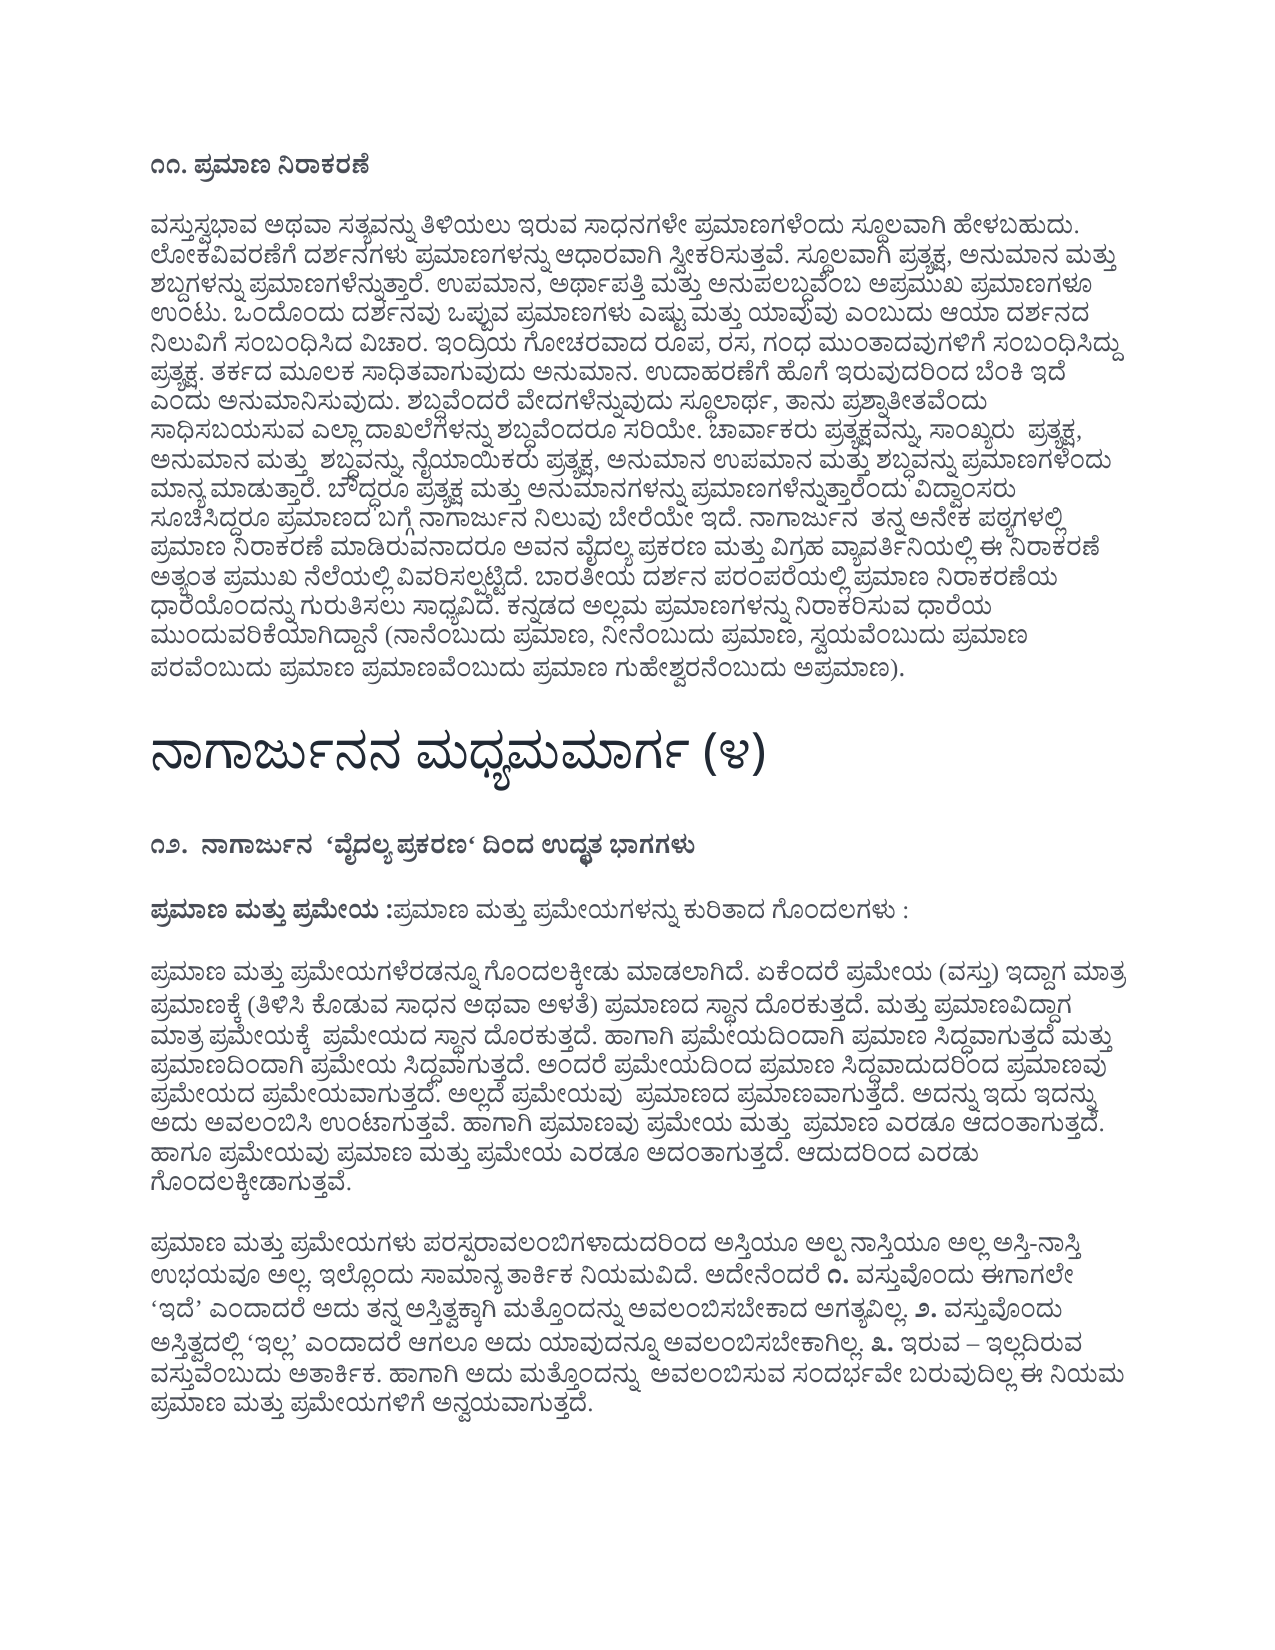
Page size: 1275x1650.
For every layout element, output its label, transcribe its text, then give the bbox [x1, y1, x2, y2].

text ೧೧. ಪ್ರಮಾಣ ನಿರಾಕರಣೆ [150, 150, 1125, 179]
text ವಸ್ತುಸ್ವಭಾವ ಅಥವಾ ಸತ್ಯವನ್ನು ತಿಳಿಯಲು ಇರುವ ಸಾಧನಗಳೇ ಪ್ರಮಾಣಗಳೆಂದು ಸ್ಥೂಲವಾಗಿ ಹೇಳಬಹುದು. ಲೋಕವಿವರಣೆಗೆ ದರ್ಶನಗಳು ಪ್ರಮಾಣಗಳನ್ನು ಆಧಾರವಾಗಿ ಸ್ವೀಕರಿಸುತ್ತವೆ. ಸ್ಥೂಲವಾಗಿ ಪ್ರತ್ಯಕ್ಷ, ಅನುಮಾನ ಮತ್ತು ಶಬ್ದಗಳನ್ನು ಪ್ರಮಾಣಗಳೆನ್ನುತ್ತಾರೆ. ಉಪಮಾನ, ಅರ್ಥಾಪತ್ತಿ ಮತ್ತು ಅನುಪಲಬ್ಧವೆಂಬ ಅಪ್ರಮುಖ ಪ್ರಮಾಣಗಳೂ ಉಂಟು. ಒಂದೊಂದು ದರ್ಶನವು ಒಪ್ಪುವ ಪ್ರಮಾಣಗಳು ಎಷ್ಟು ಮತ್ತು ಯಾವುವು ಎಂಬುದು ಆಯಾ ದರ್ಶನದ ನಿಲುವಿಗೆ ಸಂಬಂಧಿಸಿದ ವಿಚಾರ. ಇಂದ್ರಿಯ ಗೋಚರವಾದ ರೂಪ, ರಸ, ಗಂಧ ಮುಂತಾದವುಗಳಿಗೆ ಸಂಬಂಧಿಸಿದ್ದು ಪ್ರತ್ಯಕ್ಷ. ತರ್ಕದ ಮೂಲಕ ಸಾಧಿತವಾಗುವುದು ಅನುಮಾನ. ಉದಾಹರಣೆಗೆ ಹೊಗೆ ಇರುವುದರಿಂದ ಬೆಂಕಿ ಇದೆ ಎಂದು ಅನುಮಾನಿಸುವುದು. ಶಬ್ಧವೆಂದರೆ ವೇದಗಳೆನ್ನುವುದು ಸ್ಥೂಲಾರ್ಥ, ತಾನು ಪ್ರಶ್ನಾತೀತವೆಂದು ಸಾಧಿಸಬಯಸುವ ಎಲ್ಲಾ ದಾಖಲೆಗಳನ್ನು ಶಬ್ಧವೆಂದರೂ ಸರಿಯೇ. ಚಾರ್ವಾಕರು ಪ್ರತ್ಯಕ್ಷವನ್ನು, ಸಾಂಖ್ಯರು ಪ್ರತ್ಯಕ್ಷ, ಅನುಮಾನ ಮತ್ತು ಶಬ್ಧವನ್ನು, ನೈಯಾಯಿಕರು ಪ್ರತ್ಯಕ್ಷ, ಅನುಮಾನ ಉಪಮಾನ ಮತ್ತು ಶಬ್ಧವನ್ನು ಪ್ರಮಾಣಗಳೆಂದು ಮಾನ್ಯ ಮಾಡುತ್ತಾರೆ. ಬೌದ್ಧರೂ ಪ್ರತ್ಯಕ್ಷ ಮತ್ತು ಅನುಮಾನಗಳನ್ನು ಪ್ರಮಾಣಗಳೆನ್ನುತ್ತಾರೆಂದು ವಿದ್ವಾಂಸರು ಸೂಚಿಸಿದ್ದರೂ ಪ್ರಮಾಣದ ಬಗ್ಗೆ ನಾಗಾರ್ಜುನ ನಿಲುವು ಬೇರೆಯೇ ಇದೆ. ನಾಗಾರ್ಜುನ ತನ್ನ ಅನೇಕ ಪಠ್ಯಗಳಲ್ಲಿ ಪ್ರಮಾಣ ನಿರಾಕರಣೆ ಮಾಡಿರುವನಾದರೂ ಅವನ ವೈದಲ್ಯ ಪ್ರಕರಣ ಮತ್ತು ವಿಗ್ರಹ ವ್ಯಾವರ್ತಿನಿಯಲ್ಲಿ ಈ ನಿರಾಕರಣೆ ಅತ್ಯಂತ ಪ್ರಮುಖ ನೆಲೆಯಲ್ಲಿ ವಿವರಿಸಲ್ಪಟ್ಟಿದೆ. ಬಾರತೀಯ ದರ್ಶನ ಪರಂಪರೆಯಲ್ಲಿ ಪ್ರಮಾಣ ನಿರಾಕರಣೆಯ ಧಾರೆಯೊಂದನ್ನು ಗುರುತಿಸಲು ಸಾಧ್ಯವಿದೆ. ಕನ್ನಡದ ಅಲ್ಲಮ ಪ್ರಮಾಣಗಳನ್ನು ನಿರಾಕರಿಸುವ ಧಾರೆಯ ಮುಂದುವರಿಕೆಯಾಗಿದ್ದಾನೆ (ನಾನೆಂಬುದು ಪ್ರಮಾಣ, ನೀನೆಂಬುದು ಪ್ರಮಾಣ, ಸ್ವಯವೆಂಬುದು ಪ್ರಮಾಣ ಪರವೆಂಬುದು ಪ್ರಮಾಣ ಪ್ರಮಾಣವೆಂಬುದು ಪ್ರಮಾಣ ಗುಹೇಶ್ವರನೆಂಬುದು ಅಪ್ರಮಾಣ). [150, 211, 1125, 684]
text ಪ್ರಮಾಣ ಮತ್ತು ಪ್ರಮೇಯ :ಪ್ರಮಾಣ ಮತ್ತು ಪ್ರಮೇಯಗಳನ್ನು ಕುರಿತಾದ ಗೊಂದಲಗಳು : [150, 892, 1125, 926]
text ೧೨. ನಾಗಾರ್ಜುನ ‘ವೈದಲ್ಯ ಪ್ರಕರಣ‘ ದಿಂದ ಉದ್ಧೃತ ಭಾಗಗಳು [150, 827, 1125, 861]
text ಪ್ರಮಾಣ ಮತ್ತು ಪ್ರಮೇಯಗಳು ಪರಸ್ಪರಾವಲಂಬಿಗಳಾದುದರಿಂದ ಅಸ್ತಿಯೂ ಅಲ್ಪ ನಾಸ್ತಿಯೂ ಅಲ್ಲ ಅಸ್ತಿ-ನಾಸ್ತಿ ಉಭಯವೂ ಅಲ್ಲ. ಇಲ್ಲೊಂದು ಸಾಮಾನ್ಯ ತಾರ್ಕಿಕ ನಿಯಮವಿದೆ. ಅದೇನೆಂದರೆ ೧. ವಸ್ತುವೊಂದು ಈಗಾಗಲೇ ‘ಇದೆ’ ಎಂದಾದರೆ ಅದು ತನ್ನ ಅಸ್ತಿತ್ವಕ್ಕಾಗಿ ಮತ್ತೊಂದನ್ನು ಅವಲಂಬಿಸಬೇಕಾದ ಅಗತ್ಯವಿಲ್ಲ. ೨. ವಸ್ತುವೊಂದು ಅಸ್ತಿತ್ವದಲ್ಲಿ ‘ಇಲ್ಲ’ ಎಂದಾದರೆ ಆಗಲೂ ಅದು ಯಾವುದನ್ನೂ ಅವಲಂಬಿಸಬೇಕಾಗಿಲ್ಲ. ೩. ಇರುವ – ಇಲ್ಲದಿರುವ ವಸ್ತುವೆಂಬುದು ಅತಾರ್ಕಿಕ. ಹಾಗಾಗಿ ಅದು ಮತ್ತೊಂದನ್ನು ಅವಲಂಬಿಸುವ ಸಂದರ್ಭವೇ ಬರುವುದಿಲ್ಲ ಈ ನಿಯಮ ಪ್ರಮಾಣ ಮತ್ತು ಪ್ರಮೇಯಗಳಿಗೆ ಅನ್ವಯವಾಗುತ್ತದೆ. [150, 1228, 1125, 1418]
text ಪ್ರಮಾಣ ಮತ್ತು ಪ್ರಮೇಯಗಳೆರಡನ್ನೂ ಗೊಂದಲಕ್ಕೀಡು ಮಾಡಲಾಗಿದೆ. ಏಕೆಂದರೆ ಪ್ರಮೇಯ (ವಸ್ತು) ಇದ್ದಾಗ ಮಾತ್ರ ಪ್ರಮಾಣಕ್ಕೆ (ತಿಳಿಸಿ ಕೊಡುವ ಸಾಧನ ಅಥವಾ ಅಳತೆ) ಪ್ರಮಾಣದ ಸ್ಥಾನ ದೊರಕುತ್ತದೆ. ಮತ್ತು ಪ್ರಮಾಣವಿದ್ದಾಗ ಮಾತ್ರ ಪ್ರಮೇಯಕ್ಕೆ ಪ್ರಮೇಯದ ಸ್ಥಾನ ದೊರಕುತ್ತದೆ. ಹಾಗಾಗಿ ಪ್ರಮೇಯದಿಂದಾಗಿ ಪ್ರಮಾಣ ಸಿದ್ಧವಾಗುತ್ತದೆ ಮತ್ತು ಪ್ರಮಾಣದಿಂದಾಗಿ ಪ್ರಮೇಯ ಸಿದ್ಧವಾಗುತ್ತದೆ. ಅಂದರೆ ಪ್ರಮೇಯದಿಂದ ಪ್ರಮಾಣ ಸಿದ್ಧವಾದುದರಿಂದ ಪ್ರಮಾಣವು ಪ್ರಮೇಯದ ಪ್ರಮೇಯವಾಗುತ್ತದೆ. ಅಲ್ಲದೆ ಪ್ರಮೇಯವು ಪ್ರಮಾಣದ ಪ್ರಮಾಣವಾಗುತ್ತದೆ. ಅದನ್ನು ಇದು ಇದನ್ನು ಅದು ಅವಲಂಬಿಸಿ ಉಂಟಾಗುತ್ತವೆ. ಹಾಗಾಗಿ ಪ್ರಮಾಣವು ಪ್ರಮೇಯ ಮತ್ತು ಪ್ರಮಾಣ ಎರಡೂ ಆದಂತಾಗುತ್ತದೆ. ಹಾಗೂ ಪ್ರಮೇಯವು ಪ್ರಮಾಣ ಮತ್ತು ಪ್ರಮೇಯ ಎರಡೂ ಅದಂತಾಗುತ್ತದೆ. ಆದುದರಿಂದ ಎರಡು ಗೊಂದಲಕ್ಕೀಡಾಗುತ್ತವೆ. [150, 957, 1125, 1196]
subtitle ನಾಗಾರ್ಜುನನ ಮಧ್ಯಮಮಾರ್ಗ (೪) [150, 715, 1125, 783]
